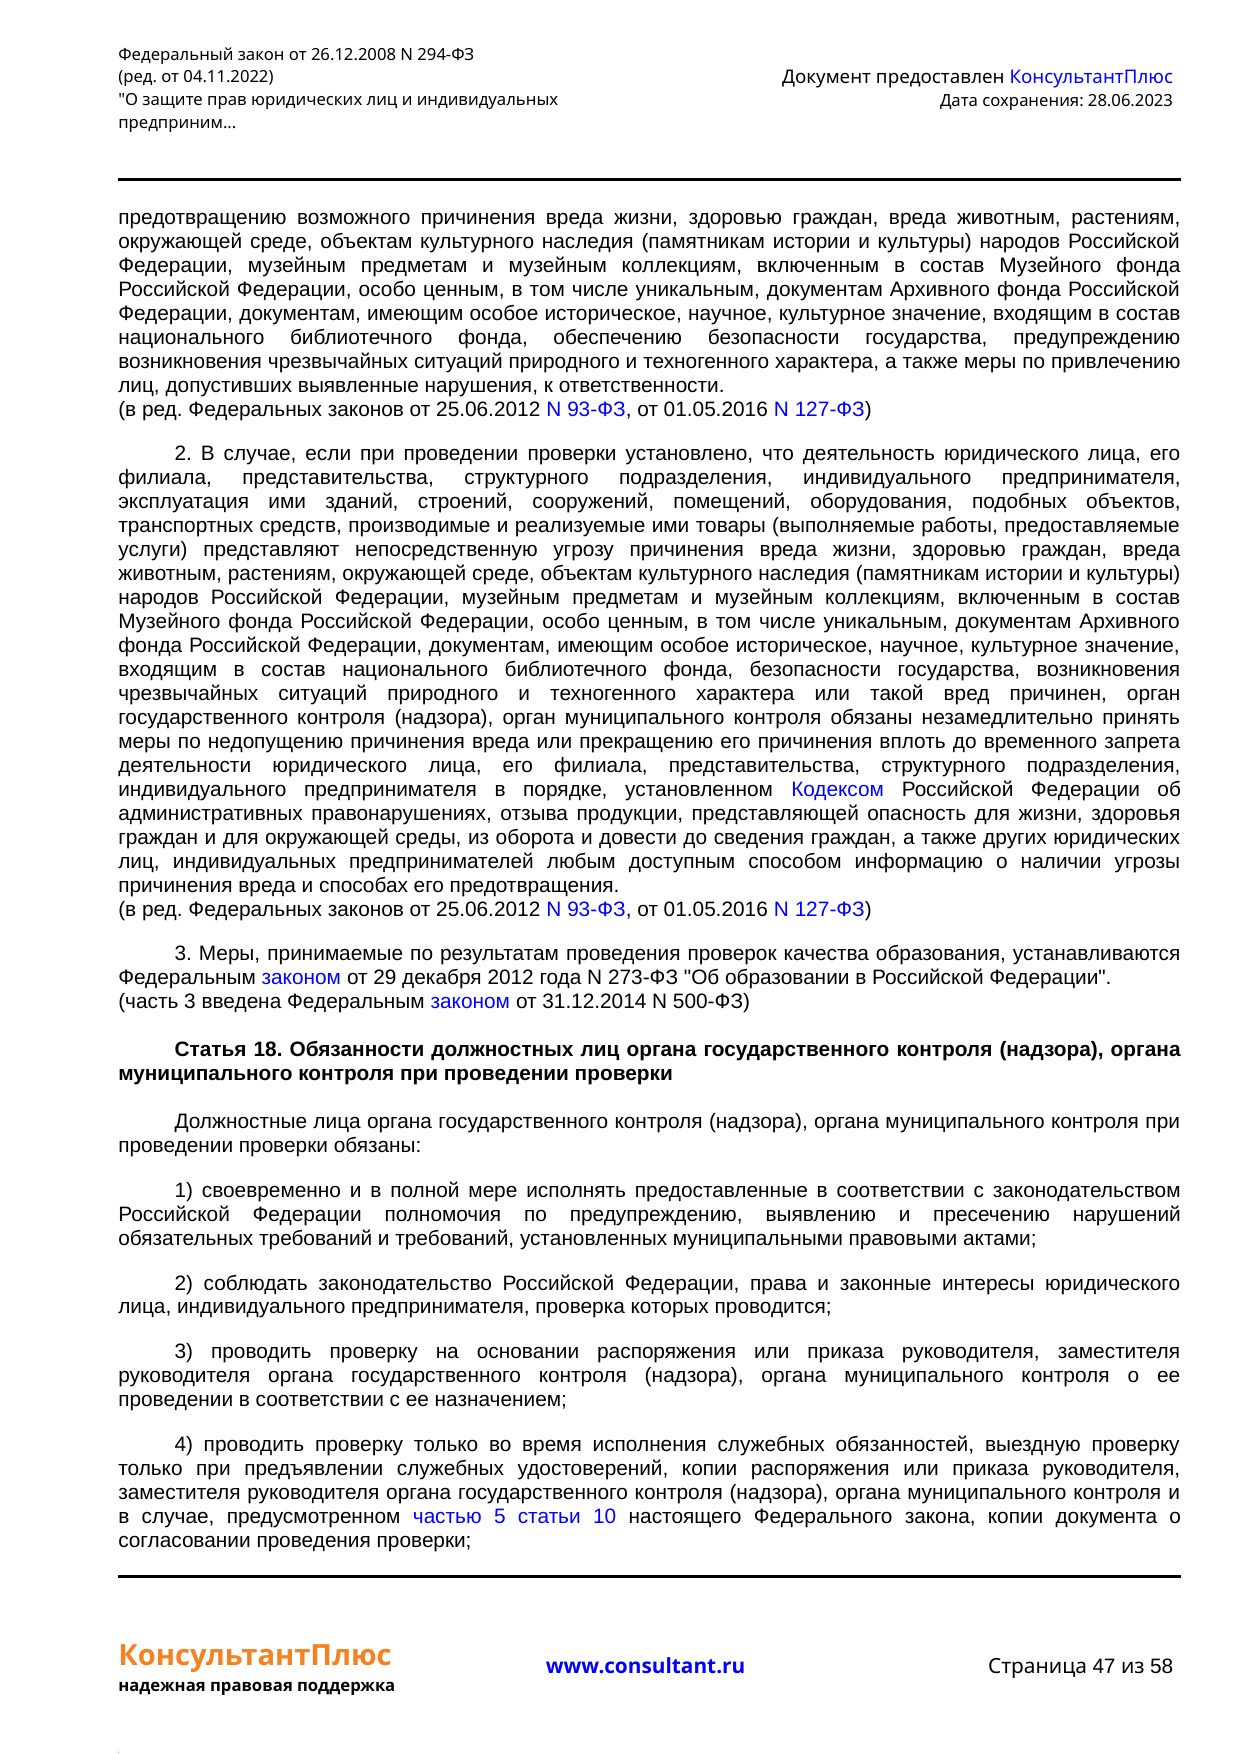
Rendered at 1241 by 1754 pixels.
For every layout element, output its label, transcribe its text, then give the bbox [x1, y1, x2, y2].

text 2) соблюдать законодательство Российской Федерации, права и законные интересы юридического лица, индивидуального предпринимателя, проверка которых проводится; [118, 1270, 1181, 1318]
text (в ред. Федеральных законов от 25.06.2012 N 93-ФЗ, от 01.05.2016 N 127-ФЗ) [118, 896, 1181, 920]
text 1) своевременно и в полной мере исполнять предоставленные в соответствии с законодательством Российской Федерации полномочия по предупреждению, выявлению и пресечению нарушений обязательных требований и требований, установленных муниципальными правовыми актами; [118, 1178, 1181, 1249]
text 2. В случае, если при проведении проверки установлено, что деятельность юридического лица, его филиала, представительства, структурного подразделения, индивидуального предпринимателя, эксплуатация ими зданий, строений, сооружений, помещений, оборудования, подобных объектов, транспортных средств, производимые и реализуемые ими товары (выполняемые работы, предоставляемые услуги) представляют непосредственную угрозу причинения вреда жизни, здоровью граждан, вреда животным, растениям, окружающей среде, объектам культурного наследия (памятникам истории и культуры) народов Российской Федерации, музейным предметам и музейным коллекциям, включенным в состав Музейного фонда Российской Федерации, особо ценным, в том числе уникальным, документам Архивного фонда Российской Федерации, документам, имеющим особое историческое, научное, культурное значение, входящим в состав национального библиотечного фонда, безопасности государства, возникновения чрезвычайных ситуаций природного и техногенного характера или такой вред причинен, орган государственного контроля (надзора), орган муниципального контроля обязаны незамедлительно принять меры по недопущению причинения вреда или прекращению его причинения вплоть до временного запрета деятельности юридического лица, его филиала, представительства, структурного подразделения, индивидуального предпринимателя в порядке, установленном Кодексом Российской Федерации об административных правонарушениях, отзыва продукции, представляющей опасность для жизни, здоровья граждан и для окружающей среды, из оборота и довести до сведения граждан, а также других юридических лиц, индивидуальных предпринимателей любым доступным способом информацию о наличии угрозы причинения вреда и способах его предотвращения. [118, 441, 1181, 896]
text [118, 205, 1181, 396]
text Должностные лица органа государственного контроля (надзора), органа муниципального контроля при проведении проверки обязаны: [118, 1109, 1181, 1157]
title Статья 18. Обязанности должностных лиц органа государственного контроля (надзора), органа муниципального контроля при проведении проверки [118, 1037, 1181, 1085]
text 4) проводить проверку только во время исполнения служебных обязанностей, выездную проверку только при предъявлении служебных удостоверений, копии распоряжения или приказа руководителя, заместителя руководителя органа государственного контроля (надзора), органа муниципального контроля и в случае, предусмотренном частью 5 статьи 10 настоящего Федерального закона, копии документа о согласовании проведения проверки; [118, 1432, 1181, 1552]
text 3) проводить проверку на основании распоряжения или приказа руководителя, заместителя руководителя органа государственного контроля (надзора), органа муниципального контроля о ее проведении в соответствии с ее назначением; [118, 1339, 1181, 1411]
text 3. Меры, принимаемые по результатам проведения проверок качества образования, устанавливаются Федеральным законом от 29 декабря 2012 года N 273-ФЗ "Об образовании в Российской Федерации". [118, 941, 1181, 989]
text (в ред. Федеральных законов от 25.06.2012 N 93-ФЗ, от 01.05.2016 N 127-ФЗ) [118, 396, 1181, 420]
text (часть 3 введена Федеральным законом от 31.12.2014 N 500-ФЗ) [118, 989, 1181, 1013]
